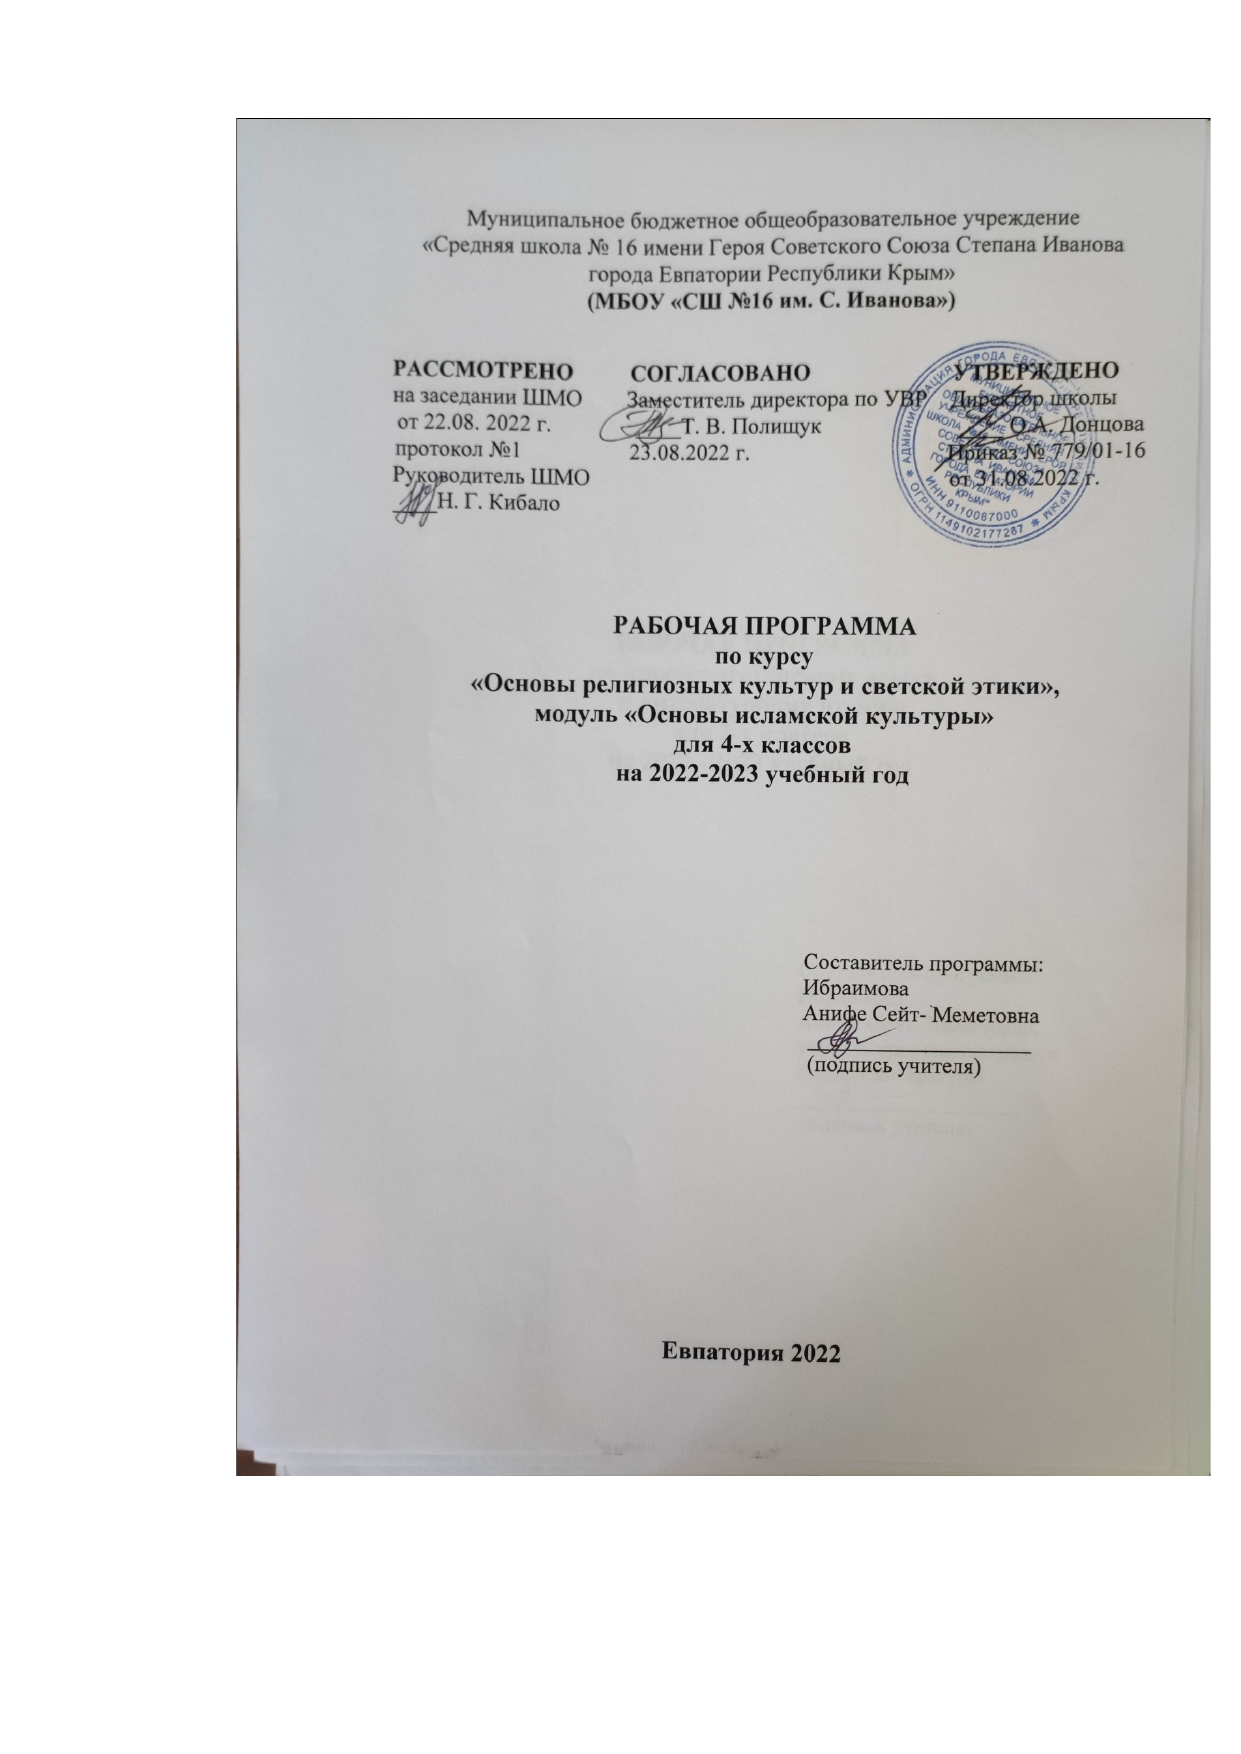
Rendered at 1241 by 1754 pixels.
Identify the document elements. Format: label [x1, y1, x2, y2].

picture [236, 118, 1211, 1476]
